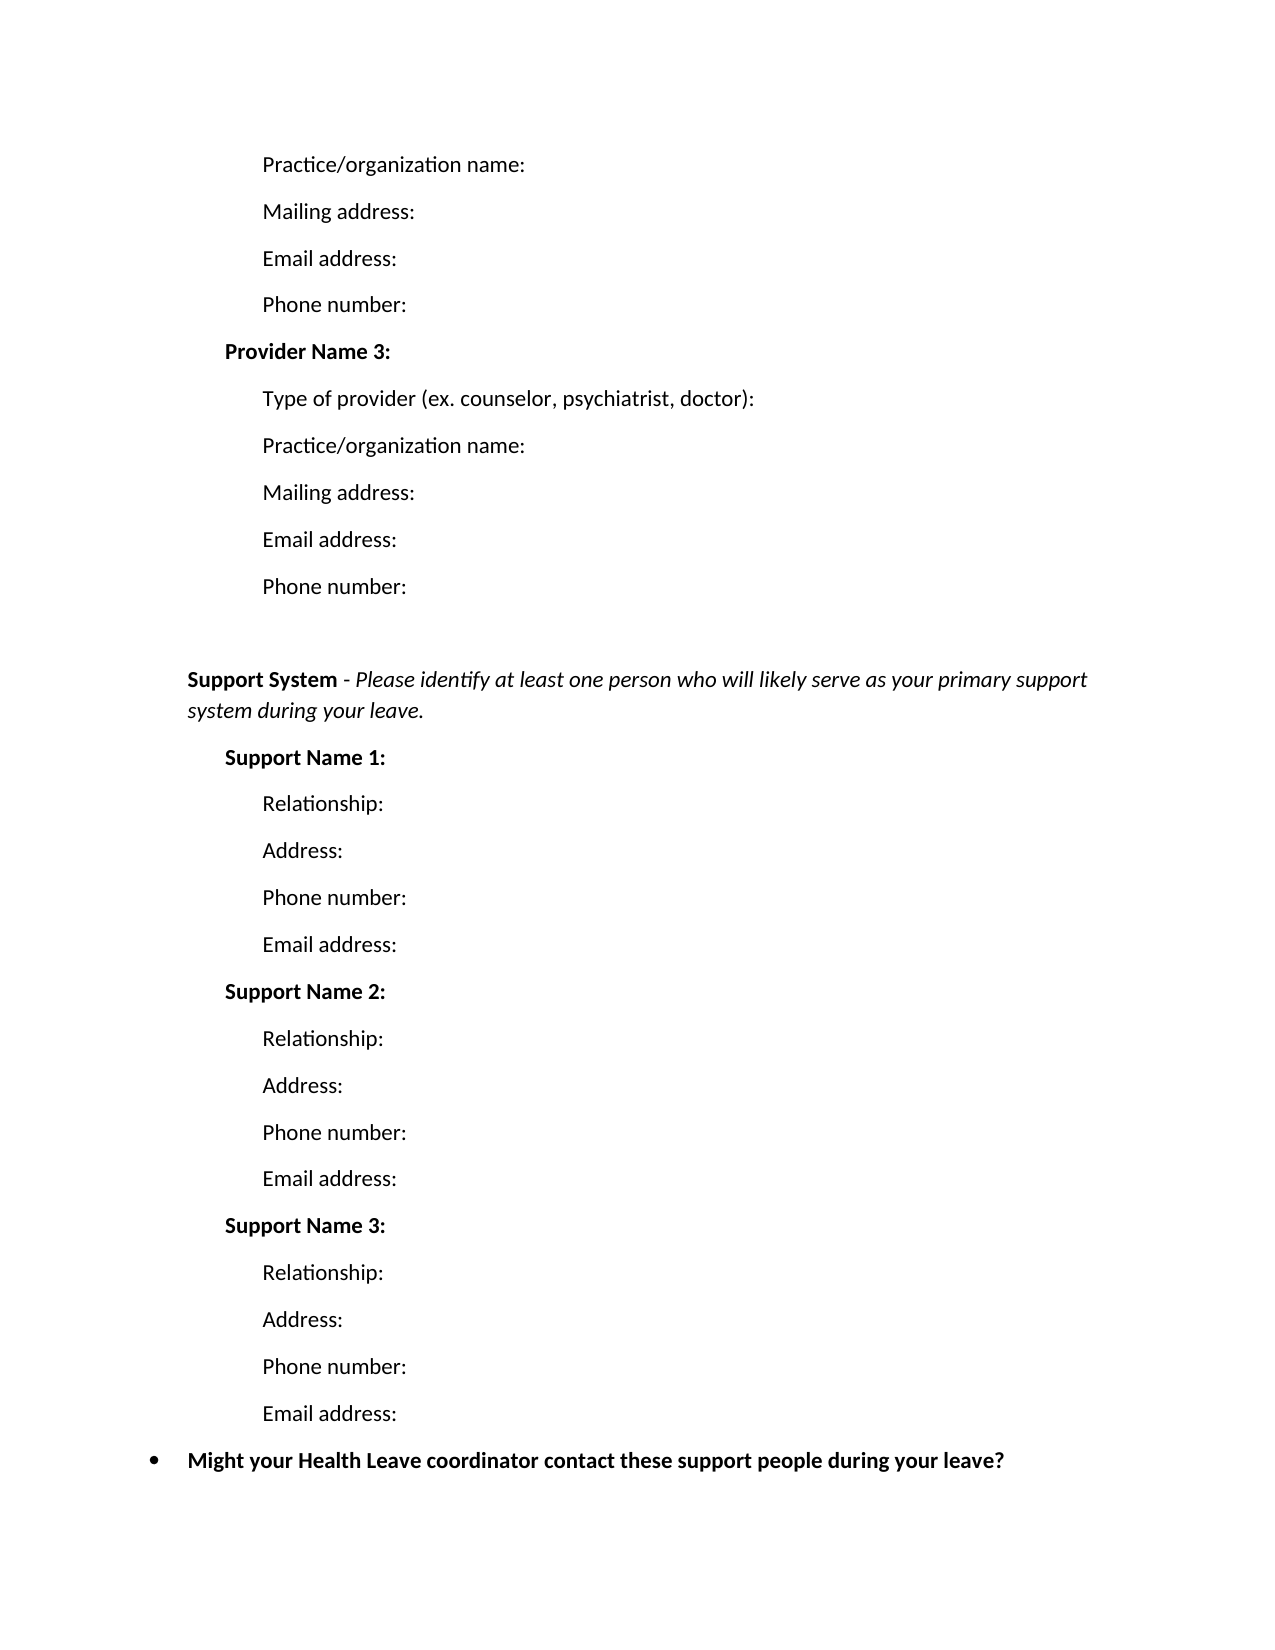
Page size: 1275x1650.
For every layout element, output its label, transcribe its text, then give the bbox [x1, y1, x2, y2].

text Email address: [262, 1399, 1125, 1427]
text Relationship: [262, 1024, 1125, 1052]
text Mailing address: [262, 197, 1125, 225]
text Address: [262, 836, 1125, 864]
text Support Name 3: [225, 1211, 1125, 1239]
text Phone number: [262, 572, 1125, 600]
list Might your Health Leave coordinator contact these support people during your leave? [150, 1446, 1125, 1474]
text Email address: [262, 525, 1125, 553]
text Phone number: [262, 291, 1125, 319]
text Practice/organization name: [262, 431, 1125, 459]
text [262, 384, 1125, 412]
text Email address: [262, 1164, 1125, 1193]
text Email address: [262, 244, 1125, 272]
text Phone number: [262, 883, 1125, 911]
text Practice/organization name: [262, 150, 1125, 178]
text Support Name 2: [225, 977, 1125, 1005]
text Address: [262, 1305, 1125, 1333]
text Provider Name 3: [225, 337, 1125, 366]
text Support System - Please identify at least one person who will likely serve as your primary support system during your leave. [187, 666, 1125, 724]
text Relationship: [262, 789, 1125, 818]
text Email address: [262, 930, 1125, 958]
text Phone number: [262, 1352, 1125, 1380]
text Phone number: [262, 1118, 1125, 1146]
text Relationship: [262, 1258, 1125, 1286]
text Support Name 1: [225, 743, 1125, 771]
text Address: [262, 1071, 1125, 1099]
text Mailing address: [262, 478, 1125, 506]
